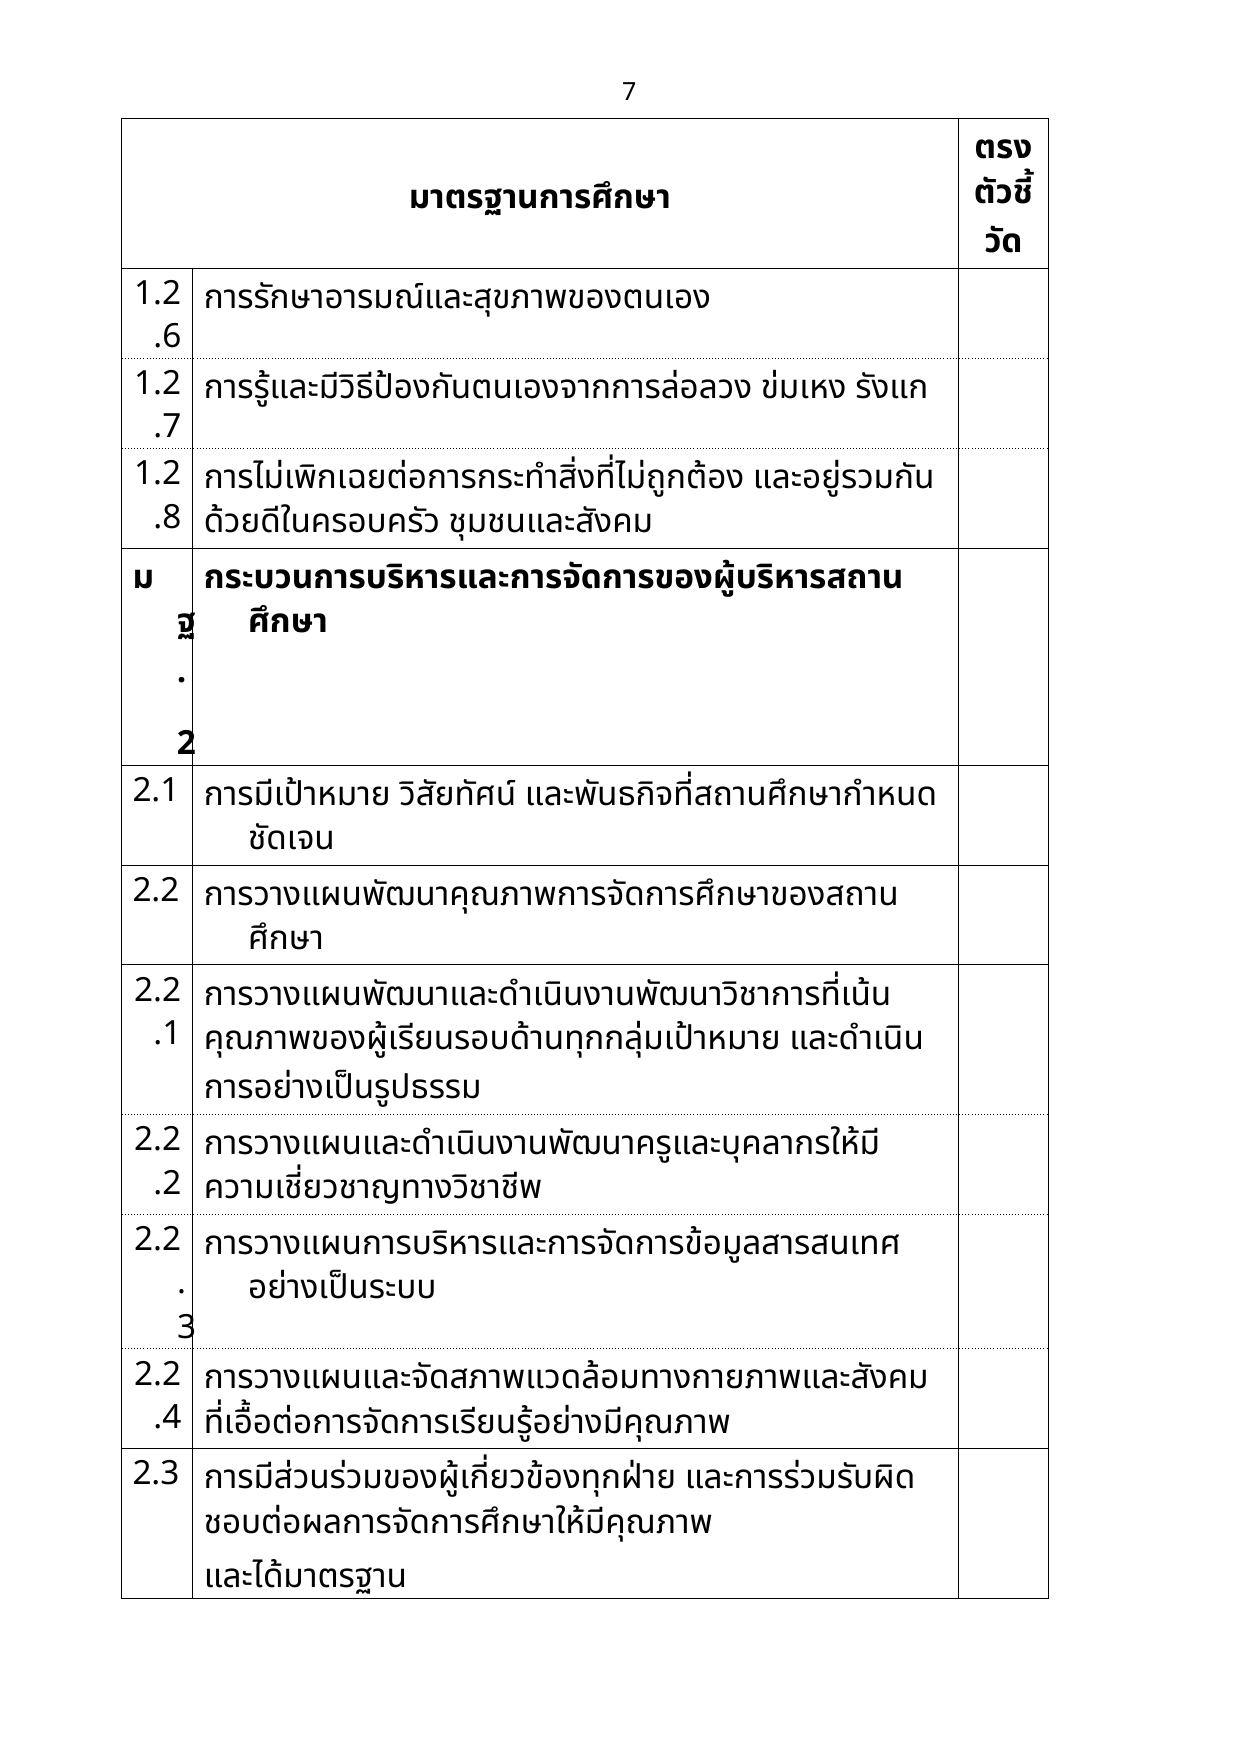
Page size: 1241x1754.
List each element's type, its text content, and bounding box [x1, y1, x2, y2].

table_cell 1.2.6 [122, 269, 192, 358]
table_cell การรักษาอารมณ์และสุขภาพของตนเอง [193, 269, 958, 358]
table_cell 2.2.1 [122, 965, 192, 1114]
table_cell 2.2 [122, 866, 192, 964]
table_cell มฐ. 2 [122, 549, 192, 764]
table_cell [959, 766, 1048, 864]
table_cell 1.2.8 [122, 448, 192, 548]
table_cell การไม่เพิกเฉยต่อการกระทำสิ่งที่ไม่ถูกต้อง และอยู่รวมกันด้วยดีในครอบครัว ชุมชนและสังคม [193, 448, 958, 548]
table_cell [959, 1214, 1048, 1348]
table_cell การวางแผนพัฒนาคุณภาพการจัดการศึกษาของสถานศึกษา [193, 866, 958, 964]
table_cell [959, 448, 1048, 548]
table_cell 2.2.4 [122, 1348, 192, 1448]
table_header ตรงตัวชี้วัด [959, 119, 1048, 267]
table_cell 2.2.3 [122, 1214, 192, 1348]
table_cell 2.3 [122, 1449, 192, 1597]
table_cell 2.2.2 [122, 1114, 192, 1214]
table_cell การวางแผนพัฒนาและดำเนินงานพัฒนาวิชาการที่เน้นคุณภาพของผู้เรียนรอบด้านทุกกลุ่มเป้าหมาย และดำเนินการอย่างเป็นรูปธรรม [193, 965, 958, 1114]
table_cell [959, 358, 1048, 448]
table_cell [959, 965, 1048, 1114]
table_cell 2.1 [122, 766, 192, 864]
table_cell การรู้และมีวิธีป้องกันตนเองจากการล่อลวง ข่มเหง รังแก [193, 358, 958, 448]
table_cell [959, 1114, 1048, 1214]
table_header มาตรฐานการศึกษา [122, 119, 958, 267]
table_cell การมีส่วนร่วมของผู้เกี่ยวข้องทุกฝ่าย และการร่วมรับผิดชอบต่อผลการจัดการศึกษาให้มีคุณภาพ และได้มาตรฐาน [193, 1449, 958, 1597]
table_cell [959, 1449, 1048, 1597]
table_cell [959, 1348, 1048, 1448]
table_cell กระบวนการบริหารและการจัดการของผู้บริหารสถานศึกษา [193, 549, 958, 764]
table_cell [959, 866, 1048, 964]
table_cell 1.2.7 [122, 358, 192, 448]
table_cell [959, 269, 1048, 358]
table_cell [959, 549, 1048, 764]
table_cell การวางแผนและจัดสภาพแวดล้อมทางกายภาพและสังคมที่เอื้อต่อการจัดการเรียนรู้อย่างมีคุณภาพ [193, 1348, 958, 1448]
table_cell การวางแผนการบริหารและการจัดการข้อมูลสารสนเทศอย่างเป็นระบบ [193, 1214, 958, 1348]
table_cell การมีเป้าหมาย วิสัยทัศน์ และพันธกิจที่สถานศึกษากำหนดชัดเจน [193, 766, 958, 864]
table_cell การวางแผนและดำเนินงานพัฒนาครูและบุคลากรให้มีความเชี่ยวชาญทางวิชาชีพ [193, 1114, 958, 1214]
